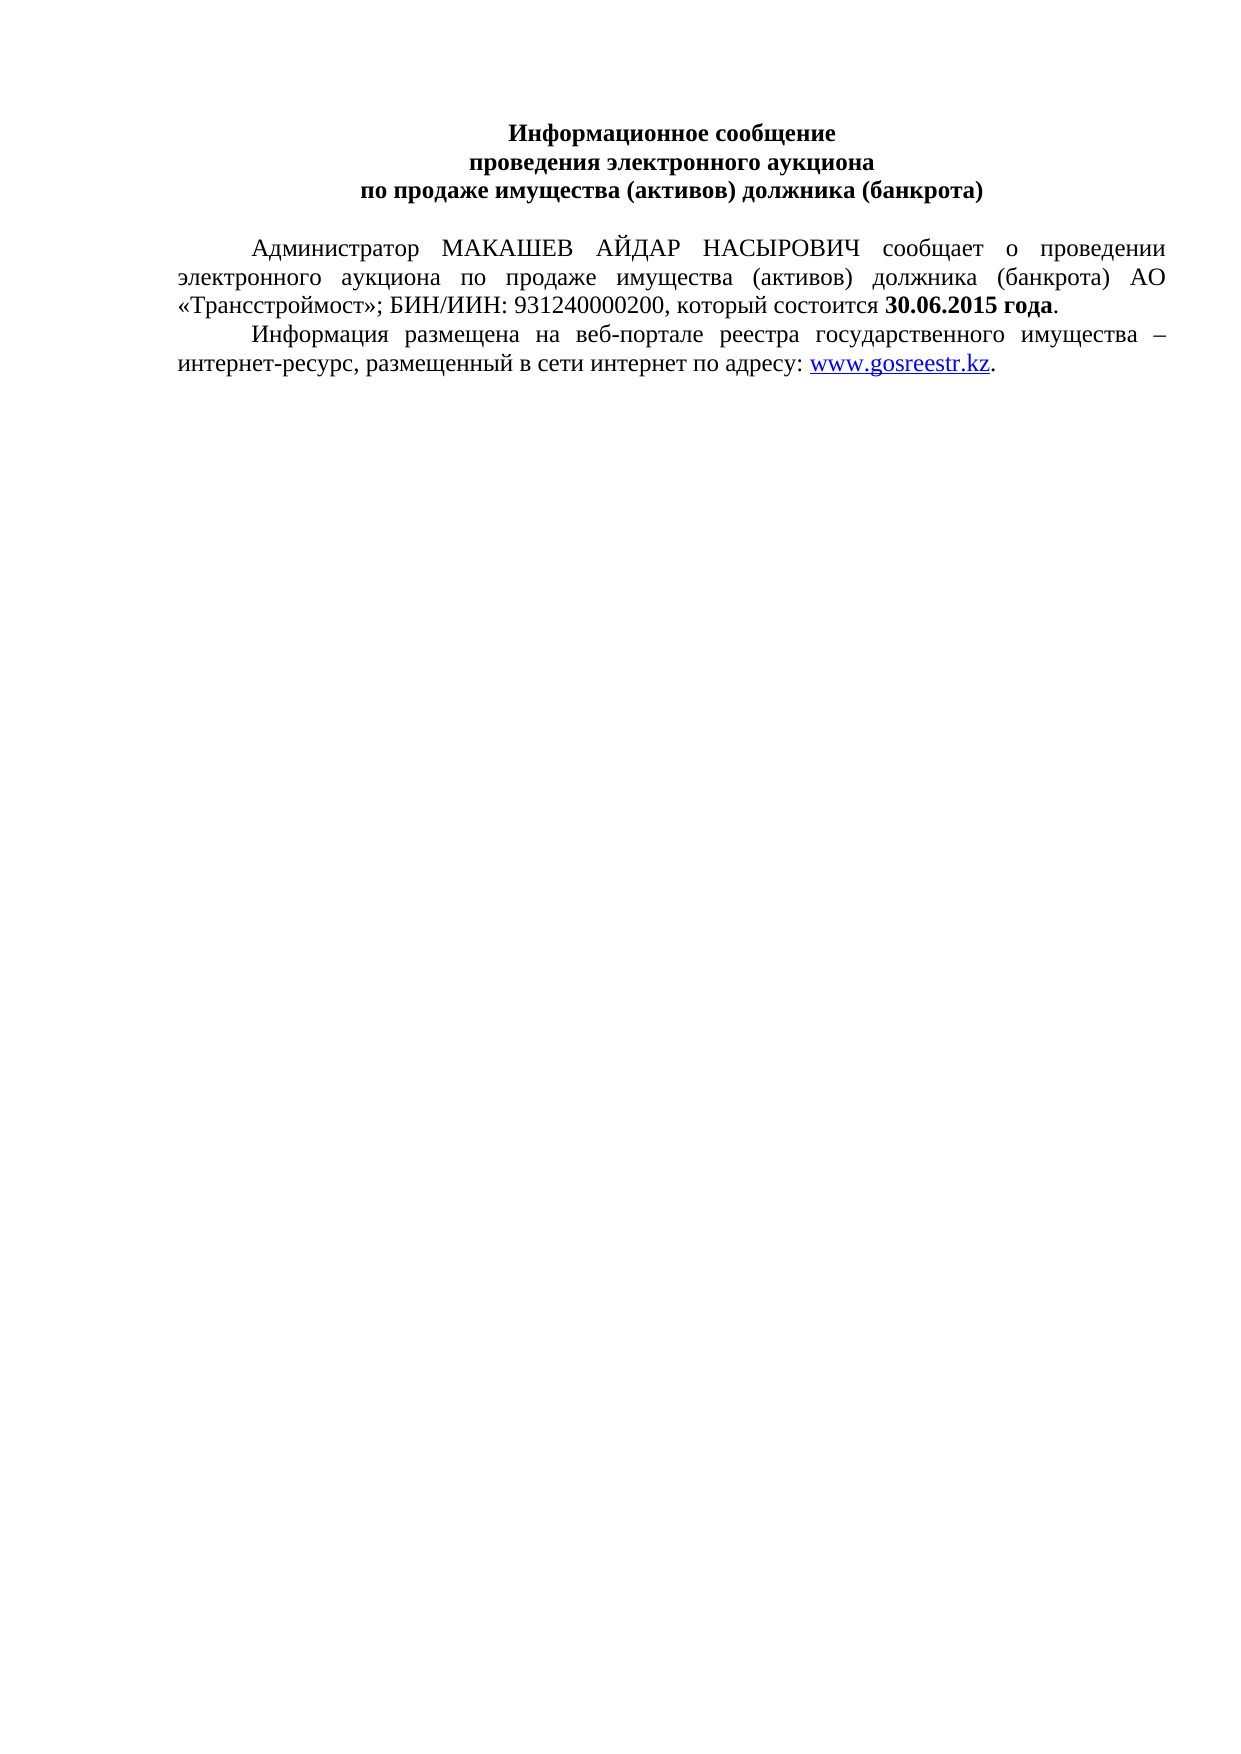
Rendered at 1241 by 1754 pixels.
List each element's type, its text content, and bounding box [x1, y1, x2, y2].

text Администратор МАКАШЕВ АЙДАР НАСЫРОВИЧ сообщает о проведении электронного аукциона по продаже имущества (активов) должника (банкрота) АО «Трансстроймост»; БИН/ИИН: 931240000200, который состоится 30.06.2015 года. [177, 233, 1167, 319]
text Информационное сообщение [177, 118, 1167, 147]
text проведения электронного аукциона [177, 147, 1167, 176]
text Информация размещена на веб-портале реестра государственного имущества – интернет-ресурс, размещенный в сети интернет по адресу: www.gosreestr.kz. [177, 319, 1167, 377]
text по продаже имущества (активов) должника (банкрота) [177, 176, 1167, 204]
